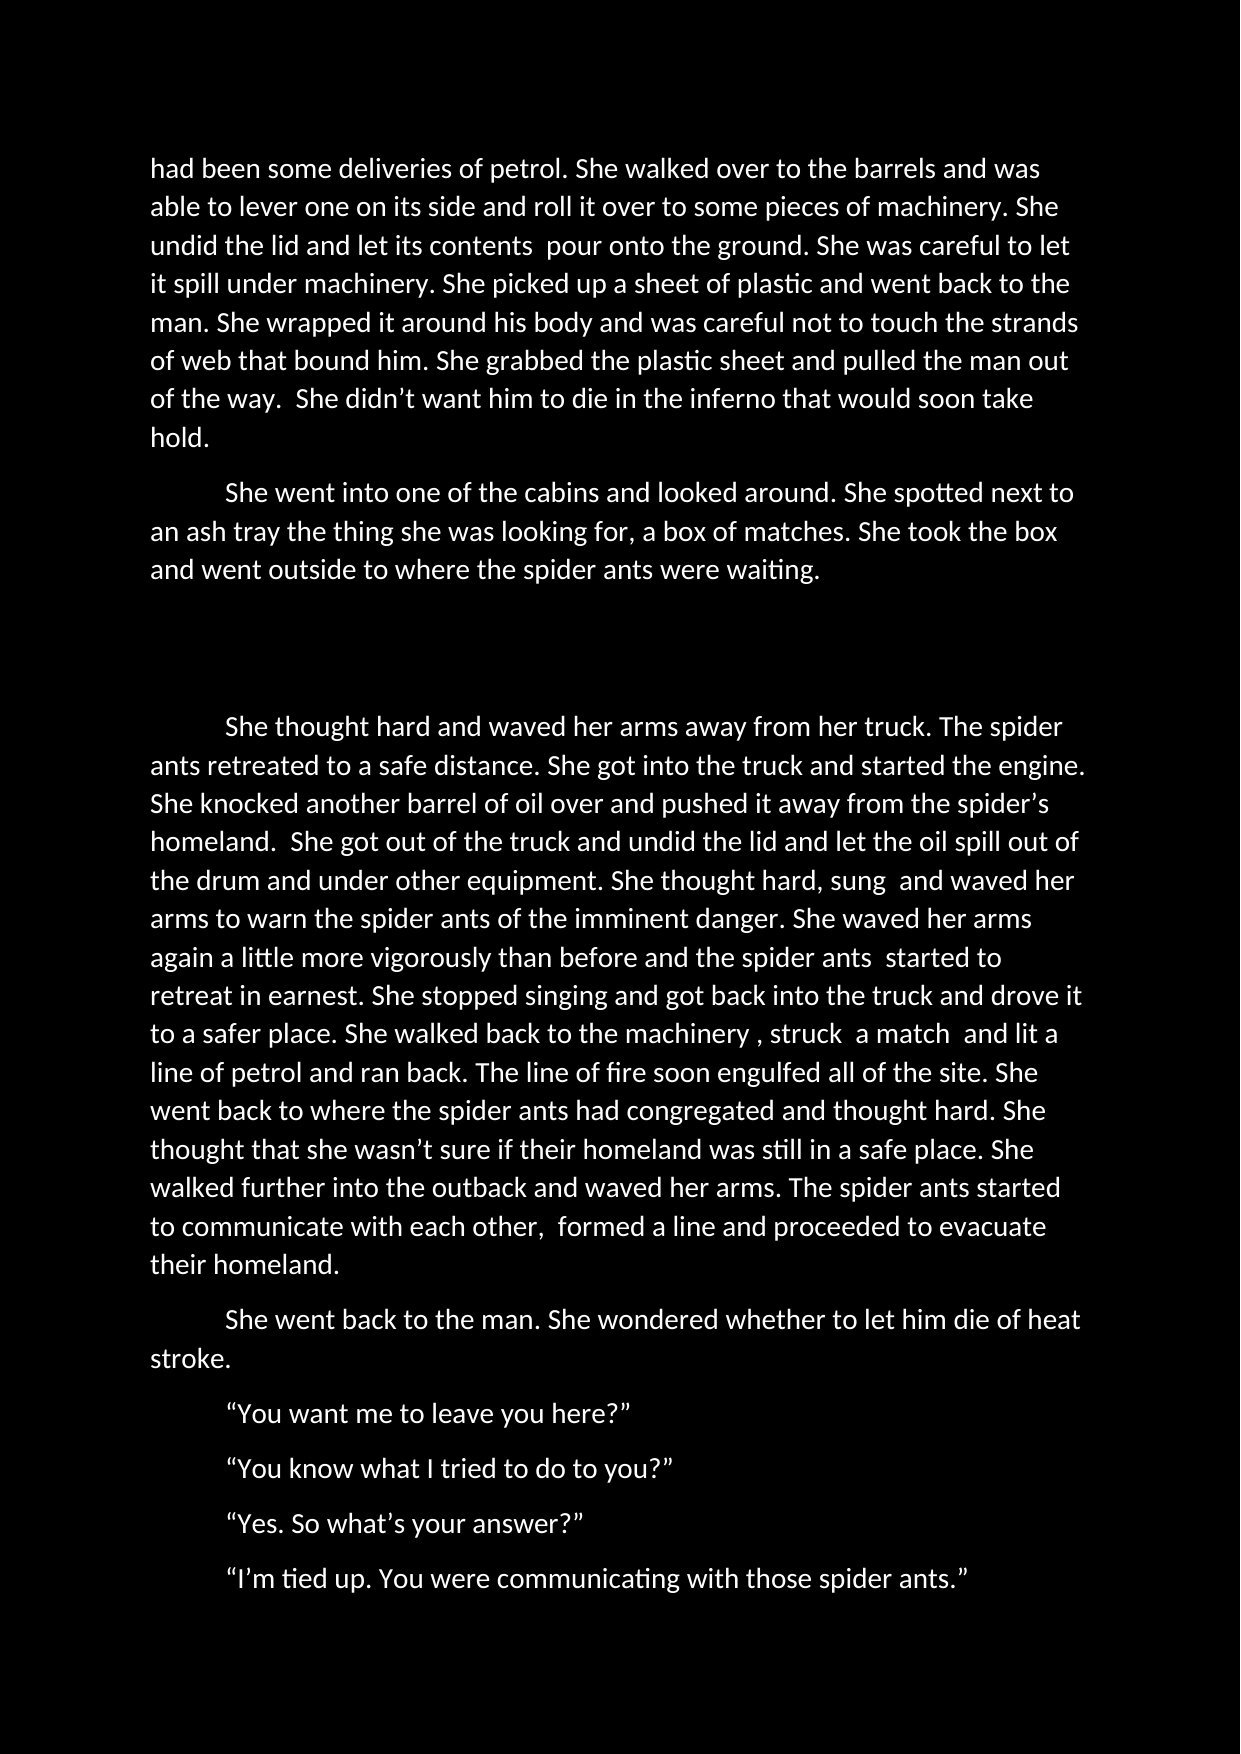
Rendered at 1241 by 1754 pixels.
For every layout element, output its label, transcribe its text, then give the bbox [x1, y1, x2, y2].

text “You know what I tried to do to you?” [150, 1450, 1090, 1486]
text “Yes. So what’s your answer?” [150, 1505, 1090, 1541]
text “I’m tied up. You were communicating with those spider ants.” [150, 1560, 1090, 1596]
text “You want me to leave you here?” [150, 1395, 1090, 1431]
text She went back to the man. She wondered whether to let him die of heat stroke. [150, 1301, 1090, 1375]
text She went into one of the cabins and looked around. She spotted next to an ash tray the thing she was looking for, a box of matches. She took the box and went outside to where the spider ants were waiting. [150, 474, 1090, 587]
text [150, 150, 1090, 455]
text She thought hard and waved her arms away from her truck. The spider ants retreated to a safe distance. She got into the truck and started the engine. She knocked another barrel of oil over and pushed it away from the spider’s homeland. She got out of the truck and undid the lid and let the oil spill out of the drum and under other equipment. She thought hard, sung and waved her arms to warn the spider ants of the imminent danger. She waved her arms again a little more vigorously than before and the spider ants started to retreat in earnest. She stopped singing and got back into the truck and drove it to a safer place. She walked back to the machinery , struck a match and lit a line of petrol and ran back. The line of fire soon engulfed all of the site. She went back to where the spider ants had congregated and thought hard. She thought that she wasn’t sure if their homeland was still in a safe place. She walked further into the outback and waved her arms. The spider ants started to communicate with each other, formed a line and proceeded to evacuate their homeland. [150, 708, 1090, 1282]
